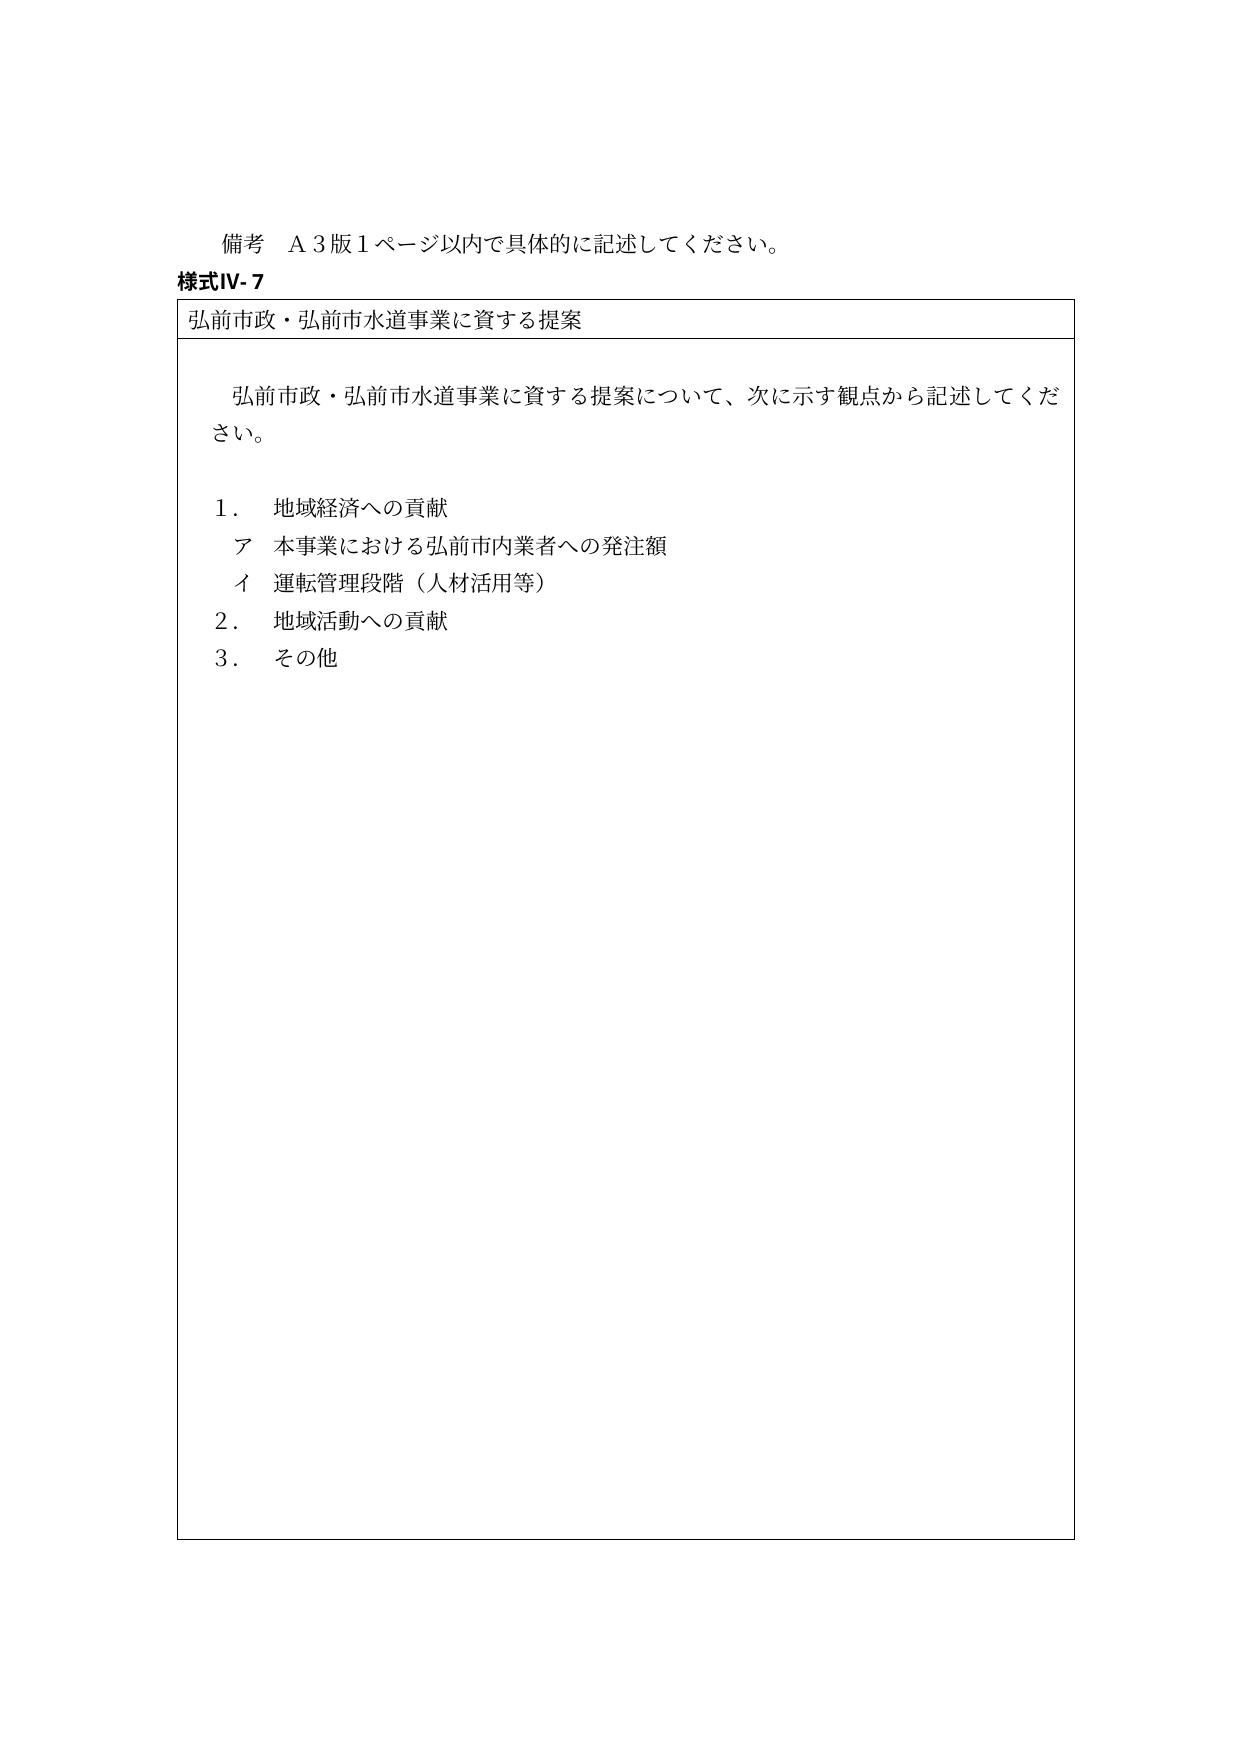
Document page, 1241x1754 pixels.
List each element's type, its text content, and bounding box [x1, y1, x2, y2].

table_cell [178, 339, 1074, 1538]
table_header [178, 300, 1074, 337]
text 様式Ⅳ- 7 [177, 261, 1059, 299]
text 備考 Ａ３版１ページ以内で具体的に記述してください。 [199, 224, 1063, 261]
